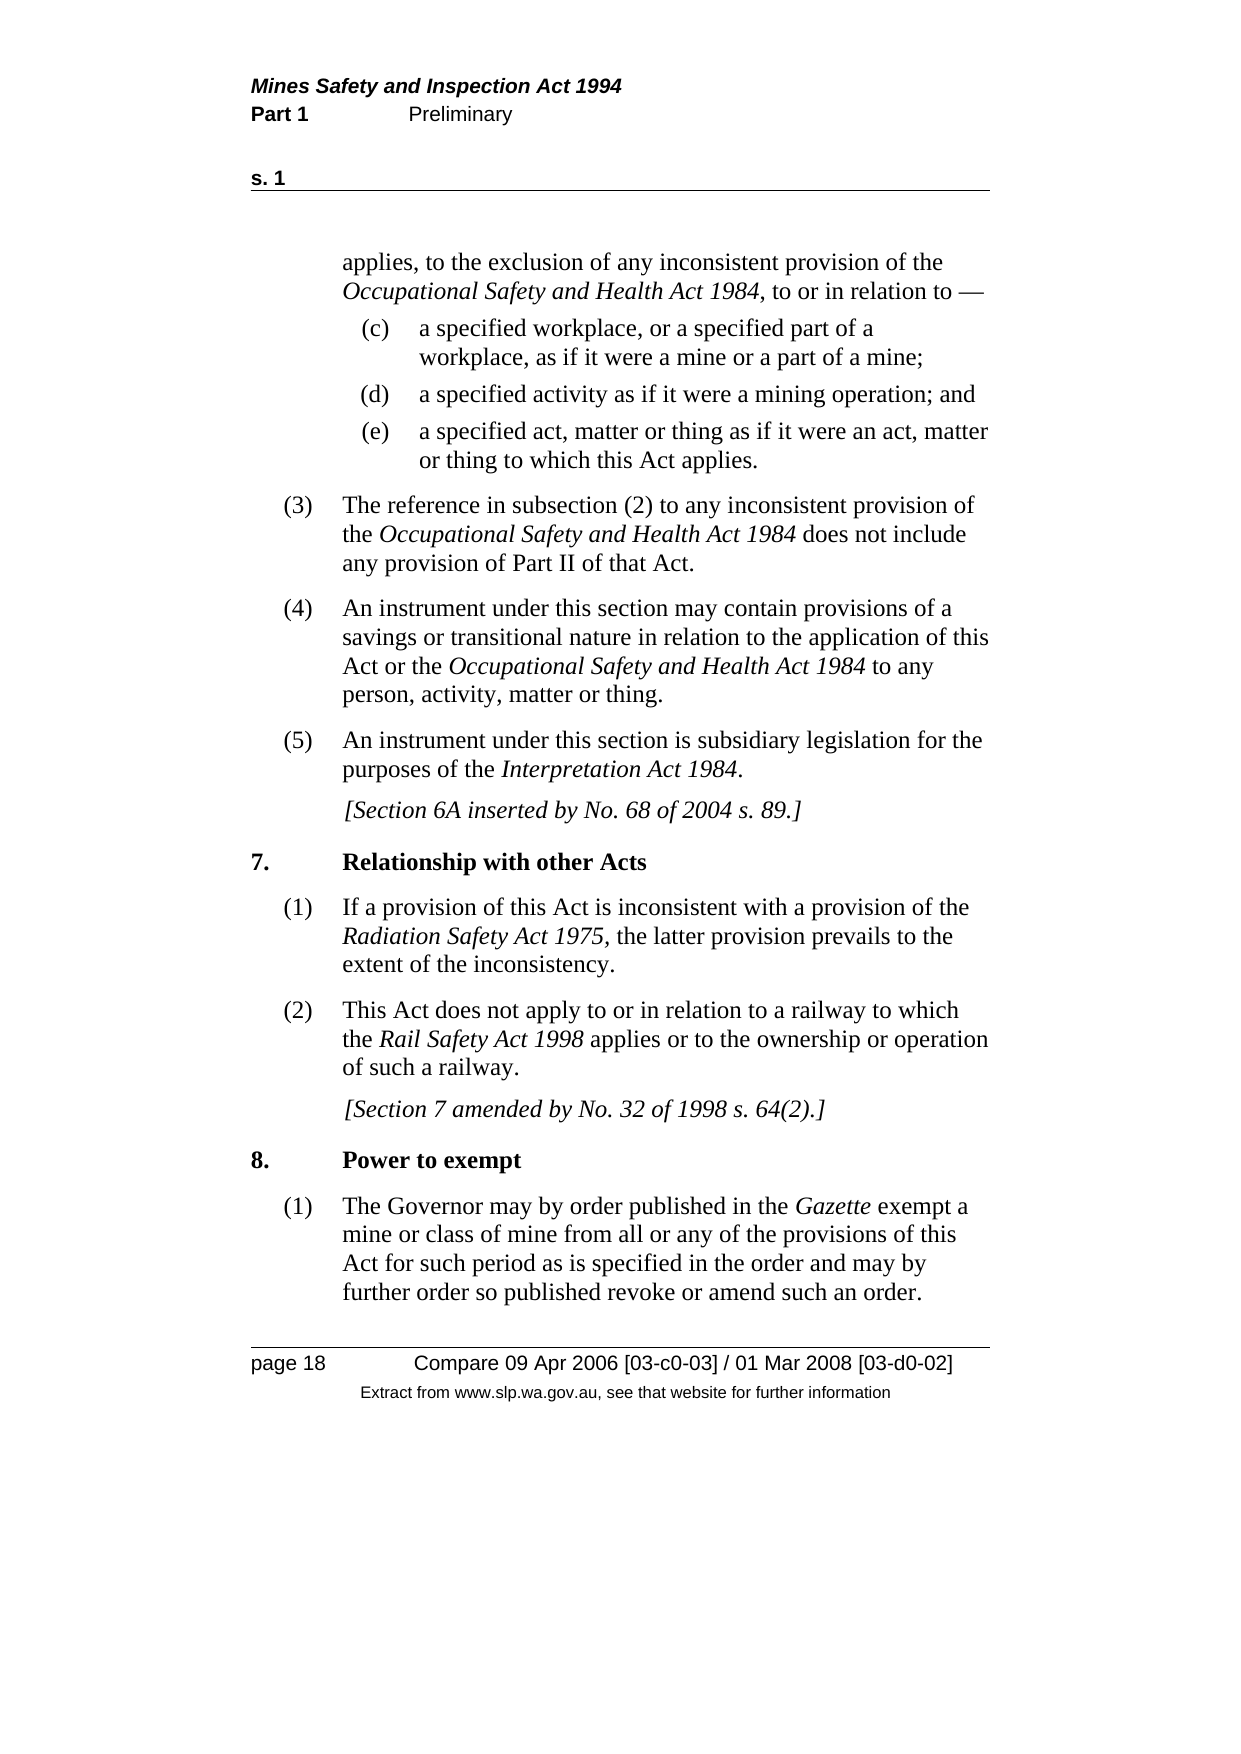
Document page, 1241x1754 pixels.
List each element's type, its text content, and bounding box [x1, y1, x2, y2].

text (5) An instrument under this section is subsidiary legislation for the purposes of the Interpretation Act 1984. [251, 725, 990, 782]
text [Section 6A inserted by No. 68 of 2004 s. 89.] [251, 795, 990, 824]
text (e) a specified act, matter or thing as if it were an act, matter or thing to which this Act applies. [251, 416, 990, 474]
subtitle 7. Relationship with other Acts [251, 847, 990, 875]
subtitle 8. Power to exempt [251, 1145, 990, 1174]
text (1) If a provision of this Act is inconsistent with a provision of the Radiation Safety Act 1975, the latter provision prevails to the extent of the inconsistency. [251, 892, 990, 978]
text (4) An instrument under this section may contain provisions of a savings or transitional nature in relation to the application of this Act or the Occupational Safety and Health Act 1984 to any person, activity, matter or thing. [251, 593, 990, 708]
text (3) The reference in subsection (2) to any inconsistent provision of the Occupational Safety and Health Act 1984 does not include any provision of Part II of that Act. [251, 490, 990, 577]
text [Section 7 amended by No. 32 of 1998 s. 64(2).] [251, 1094, 990, 1122]
text applies, to the exclusion of any inconsistent provision of the Occupational Safety and Health Act 1984, to or in relation to — [251, 247, 990, 305]
text (c) a specified workplace, or a specified part of a workplace, as if it were a mine or a part of a mine; [251, 313, 990, 371]
text (d) a specified activity as if it were a mining operation; and [251, 379, 990, 408]
text (2) This Act does not apply to or in relation to a railway to which the Rail Safety Act 1998 applies or to the ownership or operation of such a railway. [251, 995, 990, 1081]
text (1) The Governor may by order published in the Gazette exempt a mine or class of mine from all or any of the provisions of this Act for such period as is specified in the order and may by further order so published revoke or amend such an order. [251, 1191, 990, 1306]
